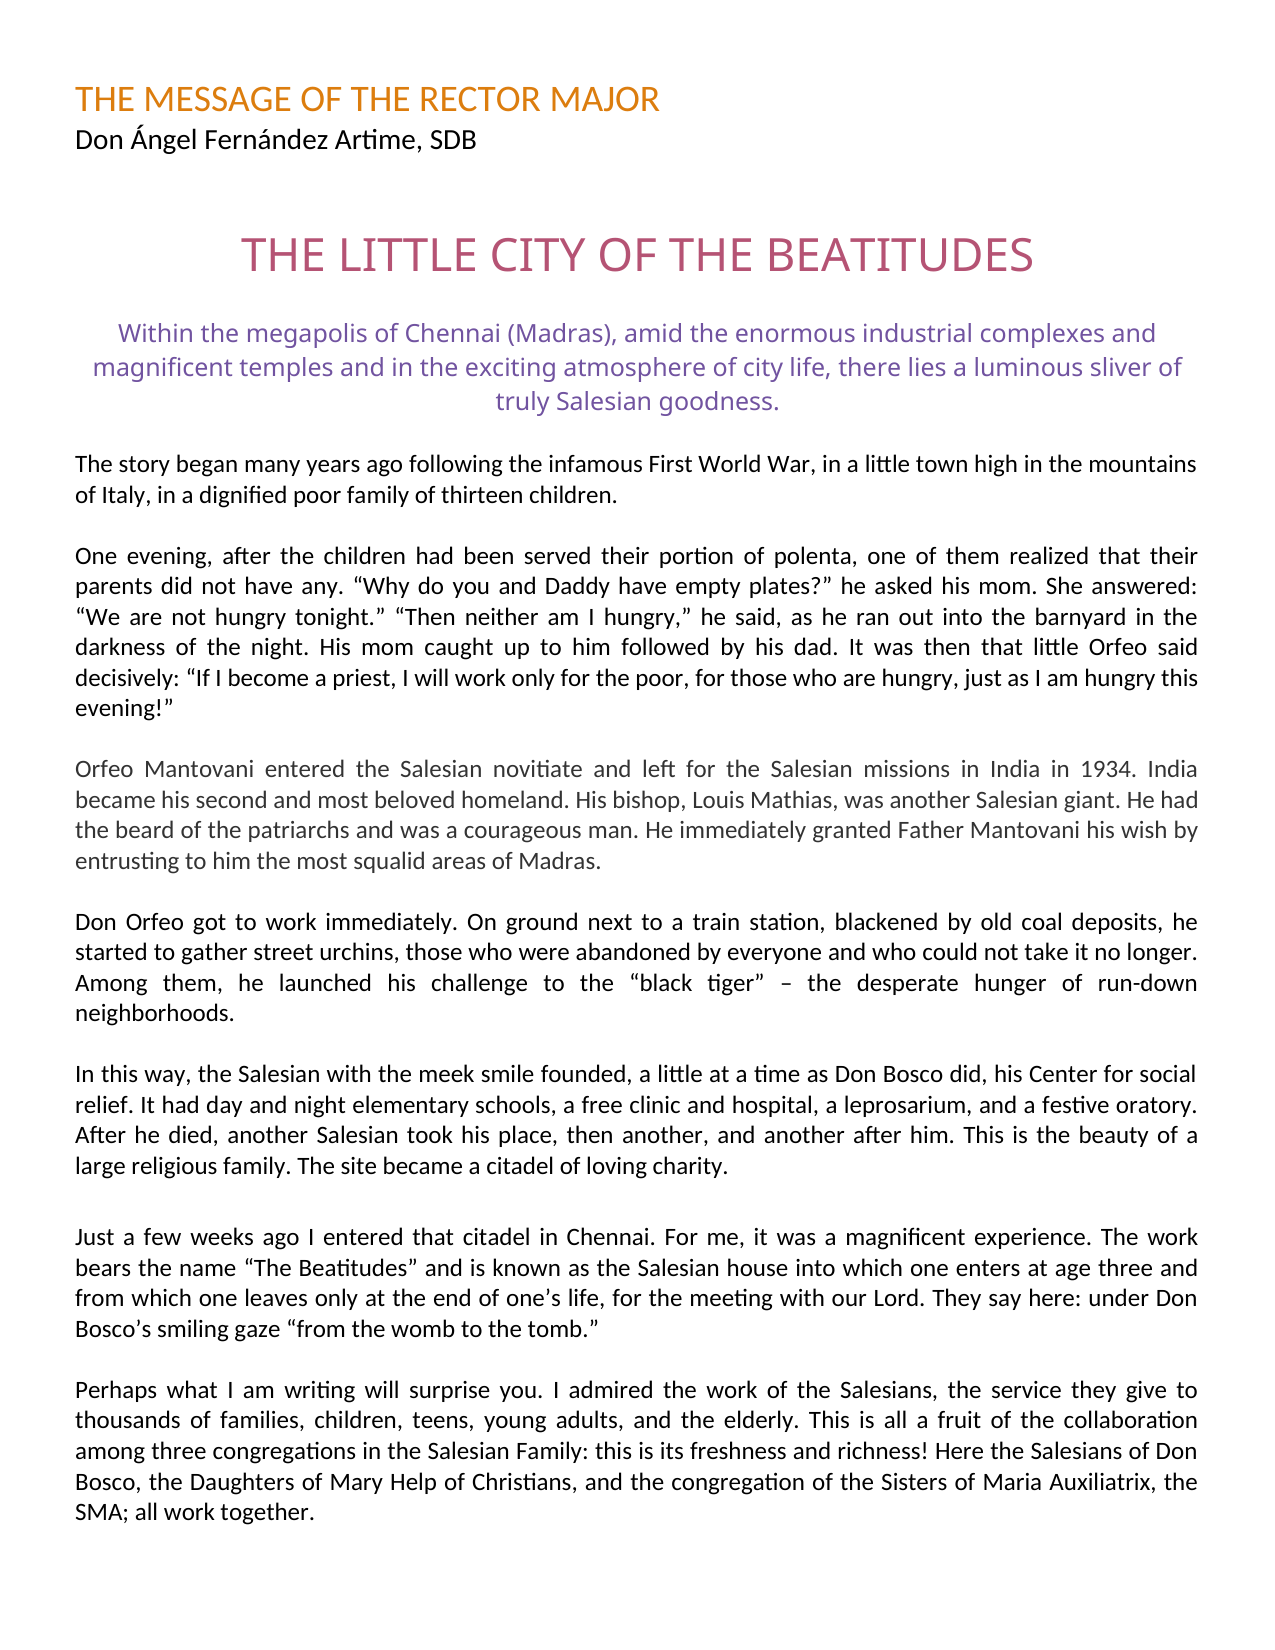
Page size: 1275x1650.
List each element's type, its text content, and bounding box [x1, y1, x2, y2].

text Perhaps what I am writing will surprise you. I admired the work of the Salesians, the service they give to thousands of families, children, teens, young adults, and the elderly. This is all a fruit of the collaboration among three congregations in the Salesian Family: this is its freshness and richness! Here the Salesians of Don Bosco, the Daughters of Mary Help of Christians, and the congregation of the Sisters of Maria Auxiliatrix, the SMA; all work together. [75, 1374, 1200, 1527]
text In this way, the Salesian with the meek smile founded, a little at a time as Don Bosco did, his Center for social relief. It had day and night elementary schools, a free clinic and hospital, a leprosarium, and a festive oratory. After he died, another Salesian took his place, then another, and another after him. This is the beauty of a large religious family. The site became a citadel of loving charity. [75, 1059, 1200, 1181]
text THE LITTLE CITY OF THE BEATITUDES [75, 223, 1200, 285]
text Don Ángel Fernández Artime, SDB [75, 121, 1200, 156]
text The story began many years ago following the infamous First World War, in a little town high in the mountains of Italy, in a dignified poor family of thirteen children. [75, 448, 1200, 509]
text One evening, after the children had been served their portion of polenta, one of them realized that their parents did not have any. “Why do you and Daddy have empty plates?” he asked his mom. She answered: “We are not hungry tonight.” “Then neither am I hungry,” he said, as he ran out into the barnyard in the darkness of the night. His mom caught up to him followed by his dad. It was then that little Orfeo said decisively: “If I become a priest, I will work only for the poor, for those who are hungry, just as I am hungry this evening!” [75, 540, 1200, 723]
text Just a few weeks ago I entered that citadel in Chennai. For me, it was a magnificent experience. The work bears the name “The Beatitudes” and is known as the Salesian house into which one enters at age three and from which one leaves only at the end of one’s life, for the meeting with our Lord. They say here: under Don Bosco’s smiling gaze “from the womb to the tomb.” [75, 1221, 1200, 1343]
text Don Orfeo got to work immediately. On ground next to a train station, blackened by old coal deposits, he started to gather street urchins, those who were abandoned by everyone and who could not take it no longer. Among them, he launched his challenge to the “black tiger” – the desperate hunger of run-down neighborhoods. [75, 906, 1200, 1028]
text Orfeo Mantovani entered the Salesian novitiate and left for the Salesian missions in India in 1934. India became his second and most beloved homeland. His bishop, Louis Mathias, was another Salesian giant. He had the beard of the patriarchs and was a courageous man. He immediately granted Father Mantovani his wish by entrusting to him the most squalid areas of Madras. [75, 753, 1200, 876]
text THE MESSAGE OF THE RECTOR MAJOR [75, 75, 1200, 121]
text Within the megapolis of Chennai (Madras), amid the enormous industrial complexes and magnificent temples and in the exciting atmosphere of city life, there lies a luminous sliver of truly Salesian goodness. [75, 316, 1200, 418]
